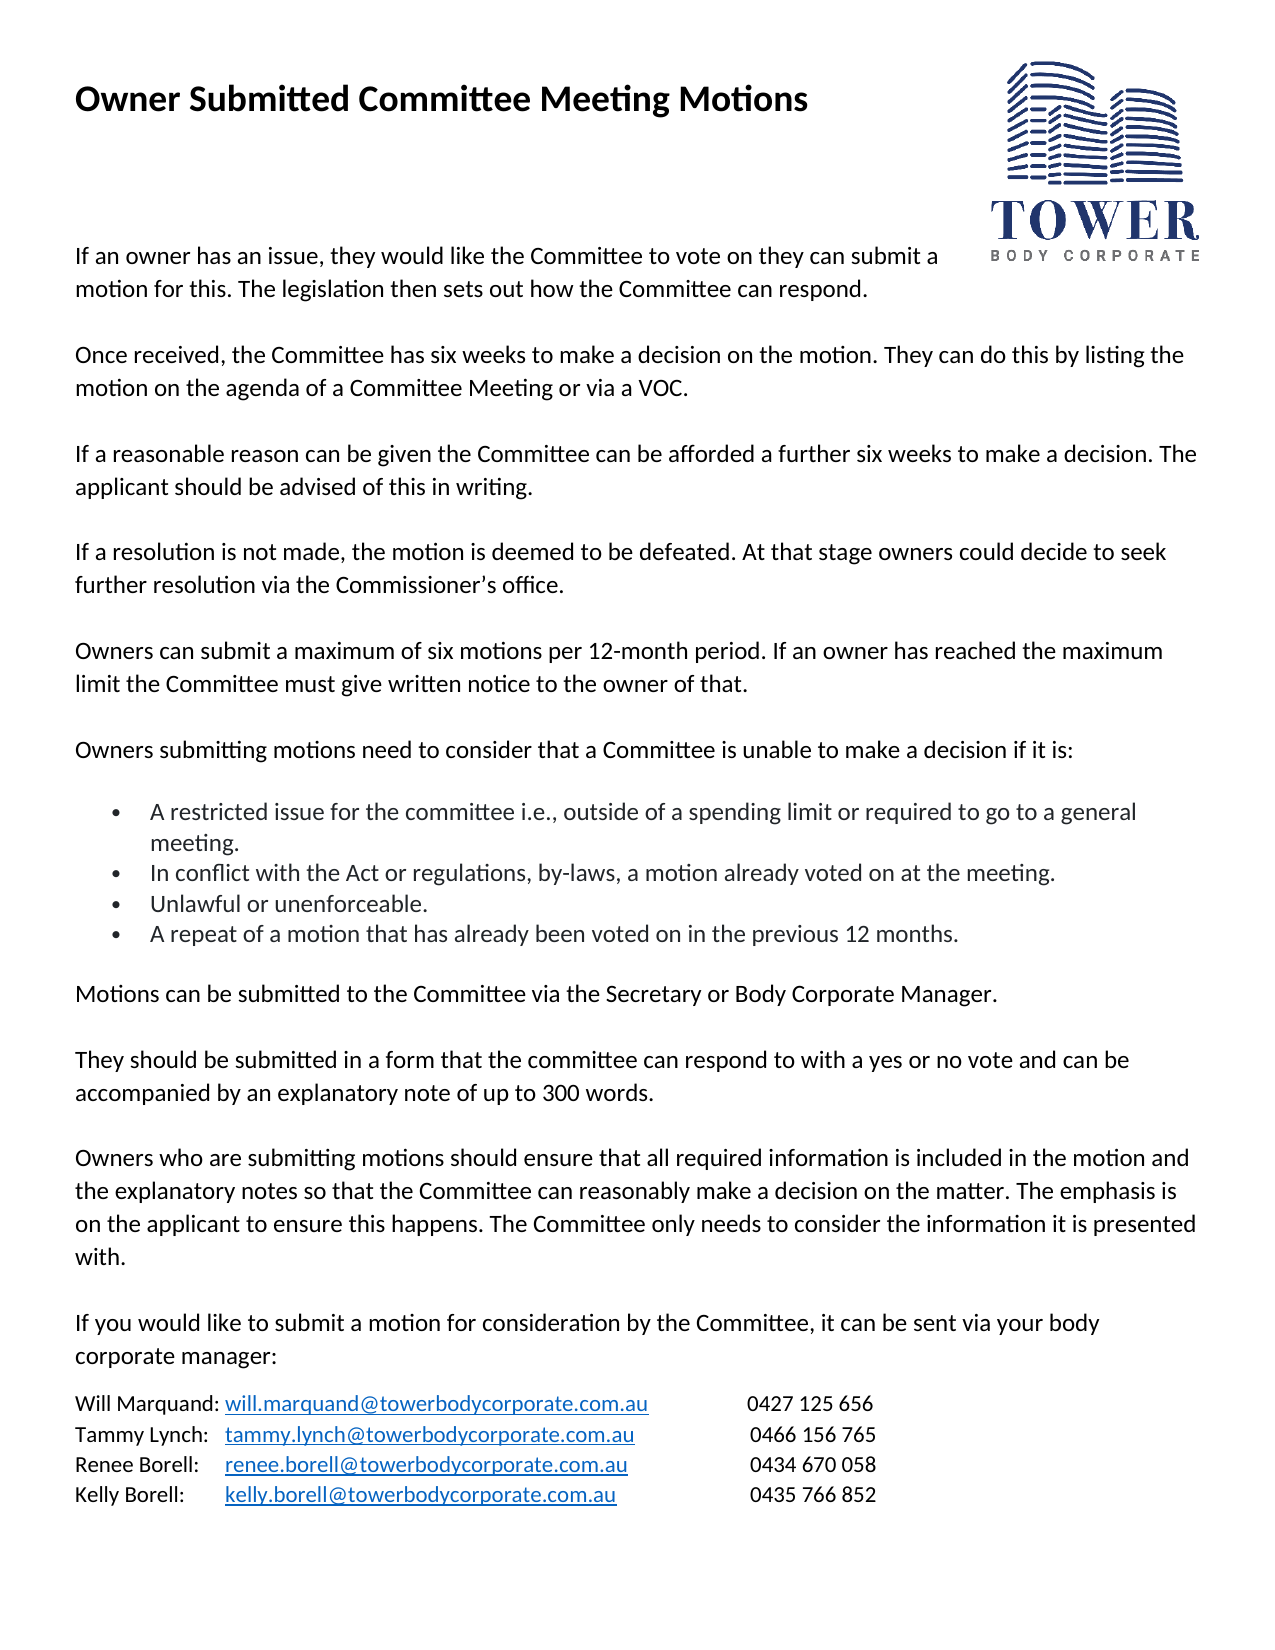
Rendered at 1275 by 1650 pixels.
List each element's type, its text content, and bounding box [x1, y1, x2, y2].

text Will Marquand: will.marquand@towerbodycorporate.com.au 0427 125 656 Tammy Lynch: tammy.lynch@towerbodycorporate.com.au 0466 156 765 Renee Borell: renee.borell@towerbodycorporate.com.au 0434 670 058 Kelly Borell: kelly.borell@towerbodycorporate.com.au 0435 766 852 [75, 1389, 1200, 1508]
picture [968, 36, 1218, 280]
text Motions can be submitted to the Committee via the Secretary or Body Corporate Manager. They should be submitted in a form that the committee can respond to with a yes or no vote and can be accompanied by an explanatory note of up to 300 words. Owners who are submitting motions should ensure that all required information is included in the motion and the explanatory notes so that the Committee can reasonably make a decision on the matter. The emphasis is on the applicant to ensure this happens. The Committee only needs to consider the information it is presented with. If you would like to submit a motion for consideration by the Committee, it can be sent via your body corporate manager: [75, 978, 1200, 1371]
text Owner Submitted Committee Meeting Motions [75, 75, 968, 121]
list In conflict with the Act or regulations, by-laws, a motion already voted on at the meeting. [112, 857, 1200, 888]
list A repeat of a motion that has already been voted on in the previous 12 months. [112, 918, 1200, 949]
list Unlawful or unenforceable. [112, 888, 1200, 918]
list A restricted issue for the committee i.e., outside of a spending limit or required to go to a general meeting. [112, 796, 1200, 857]
text If an owner has an issue, they would like the Committee to vote on they can submit a motion for this. The legislation then sets out how the Committee can respond. Once received, the Committee has six weeks to make a decision on the motion. They can do this by listing the motion on the agenda of a Committee Meeting or via a VOC. If a reasonable reason can be given the Committee can be afforded a further six weeks to make a decision. The applicant should be advised of this in writing. If a resolution is not made, the motion is deemed to be defeated. At that stage owners could decide to seek further resolution via the Commissioner’s office. Owners can submit a maximum of six motions per 12-month period. If an owner has reached the maximum limit the Committee must give written notice to the owner of that. Owners submitting motions need to consider that a Committee is unable to make a decision if it is: [75, 240, 1200, 764]
